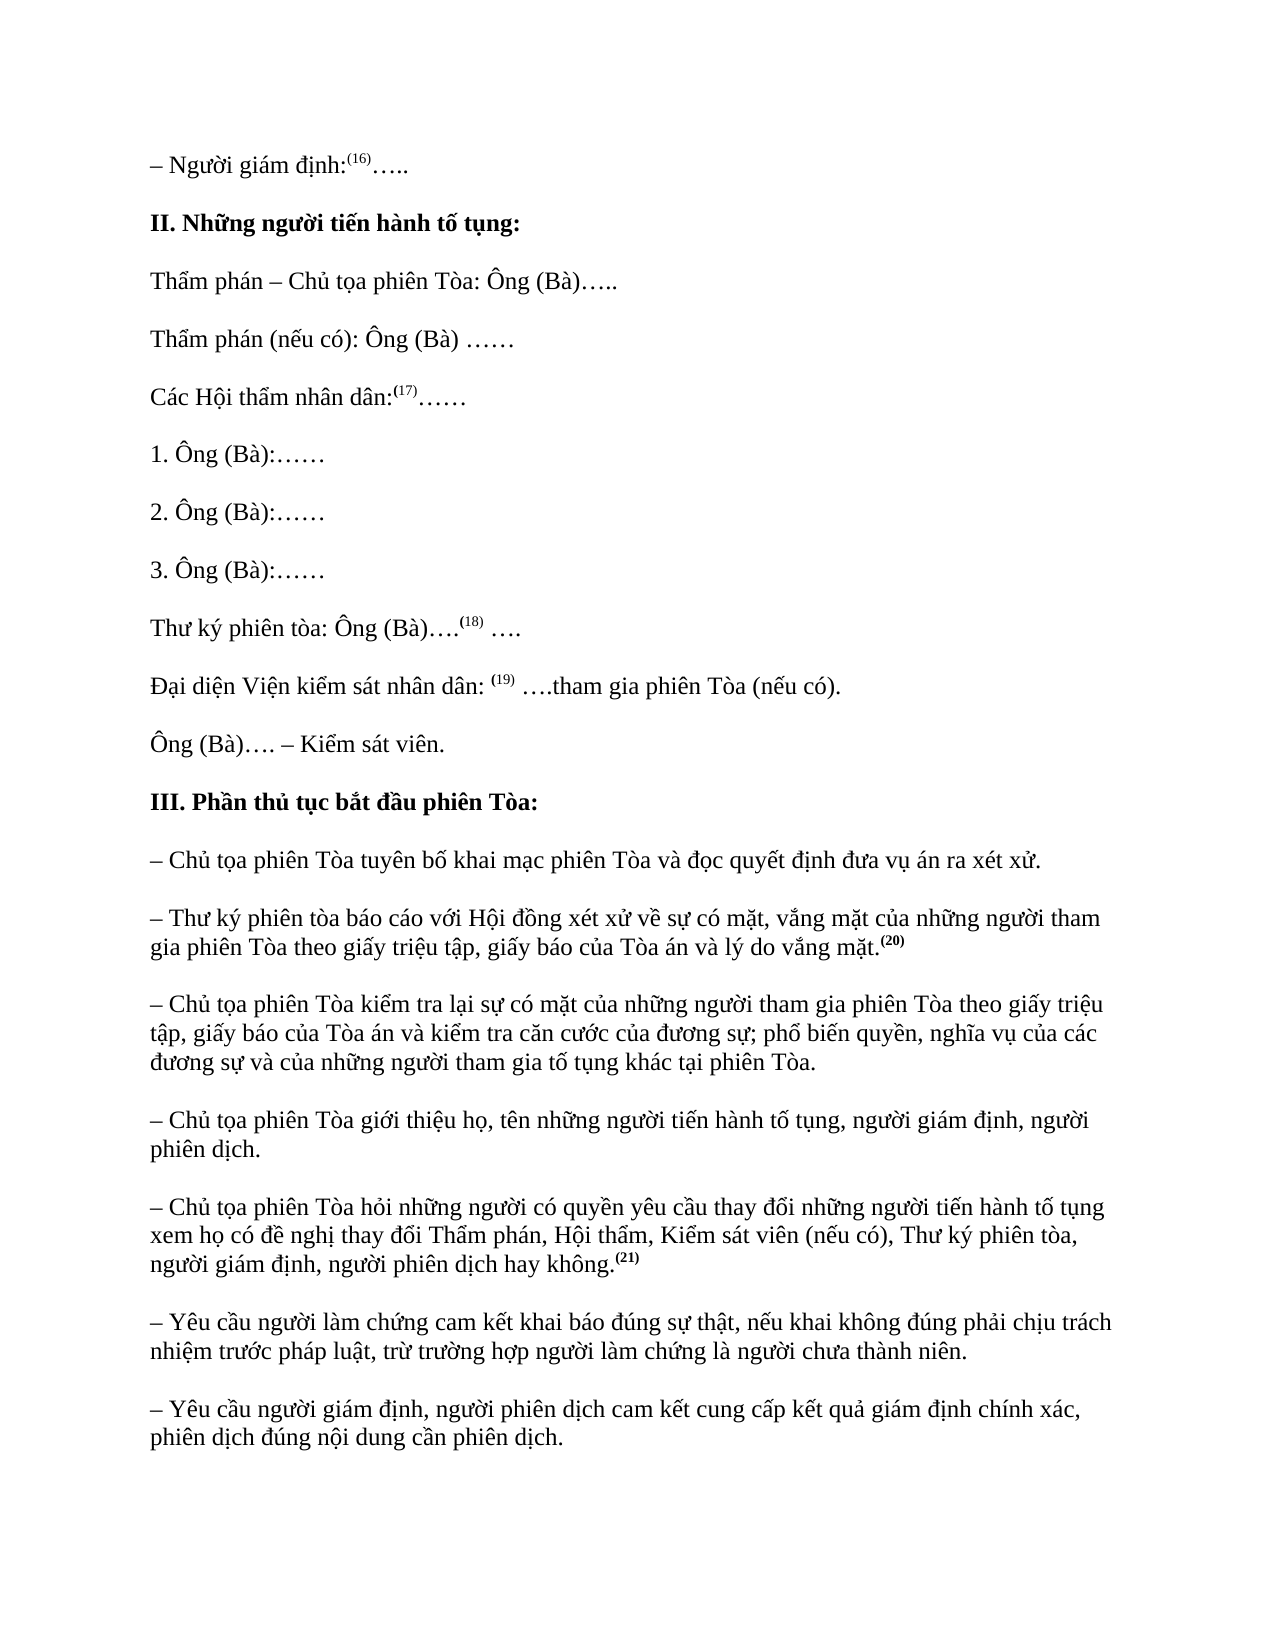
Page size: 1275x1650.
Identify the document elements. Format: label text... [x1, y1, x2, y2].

text II. Những người tiến hành tố tụng: [150, 208, 1125, 237]
text 3. Ông (Bà):…… [150, 555, 1125, 584]
text – Chủ tọa phiên Tòa hỏi những người có quyền yêu cầu thay đổi những người tiến hành tố tụng xem họ có đề nghị thay đổi Thẩm phán, Hội thẩm, Kiểm sát viên (nếu có), Thư ký phiên tòa, người giám định, người phiên dịch hay không.(21) [150, 1192, 1125, 1278]
text – Yêu cầu người làm chứng cam kết khai báo đúng sự thật, nếu khai không đúng phải chịu trách nhiệm trước pháp luật, trừ trường hợp người làm chứng là người chưa thành niên. [150, 1307, 1125, 1364]
text Đại diện Viện kiểm sát nhân dân: (19) ….tham gia phiên Tòa (nếu có). [150, 671, 1125, 700]
text Thẩm phán – Chủ tọa phiên Tòa: Ông (Bà)….. [150, 266, 1125, 294]
text Ông (Bà)…. – Kiểm sát viên. [150, 729, 1125, 758]
text – Người giám định:(16)….. [150, 150, 1125, 179]
text – Chủ tọa phiên Tòa giới thiệu họ, tên những người tiến hành tố tụng, người giám định, người phiên dịch. [150, 1105, 1125, 1162]
text – Chủ tọa phiên Tòa tuyên bố khai mạc phiên Tòa và đọc quyết định đưa vụ án ra xét xử. [150, 845, 1125, 874]
text – Yêu cầu người giám định, người phiên dịch cam kết cung cấp kết quả giám định chính xác, phiên dịch đúng nội dung cần phiên dịch. [150, 1394, 1125, 1451]
text Thẩm phán (nếu có): Ông (Bà) …… [150, 324, 1125, 352]
text – Chủ tọa phiên Tòa kiểm tra lại sự có mặt của những người tham gia phiên Tòa theo giấy triệu tập, giấy báo của Tòa án và kiểm tra căn cước của đương sự; phổ biến quyền, nghĩa vụ của các đương sự và của những người tham gia tố tụng khác tại phiên Tòa. [150, 989, 1125, 1076]
text Thư ký phiên tòa: Ông (Bà)….(18) …. [150, 613, 1125, 642]
text – Thư ký phiên tòa báo cáo với Hội đồng xét xử về sự có mặt, vắng mặt của những người tham gia phiên Tòa theo giấy triệu tập, giấy báo của Tòa án và lý do vắng mặt.(20) [150, 903, 1125, 960]
text Các Hội thẩm nhân dân:(17)…… [150, 382, 1125, 410]
text 2. Ông (Bà):…… [150, 497, 1125, 526]
text III. Phần thủ tục bắt đầu phiên Tòa: [150, 787, 1125, 816]
text 1. Ông (Bà):…… [150, 439, 1125, 468]
